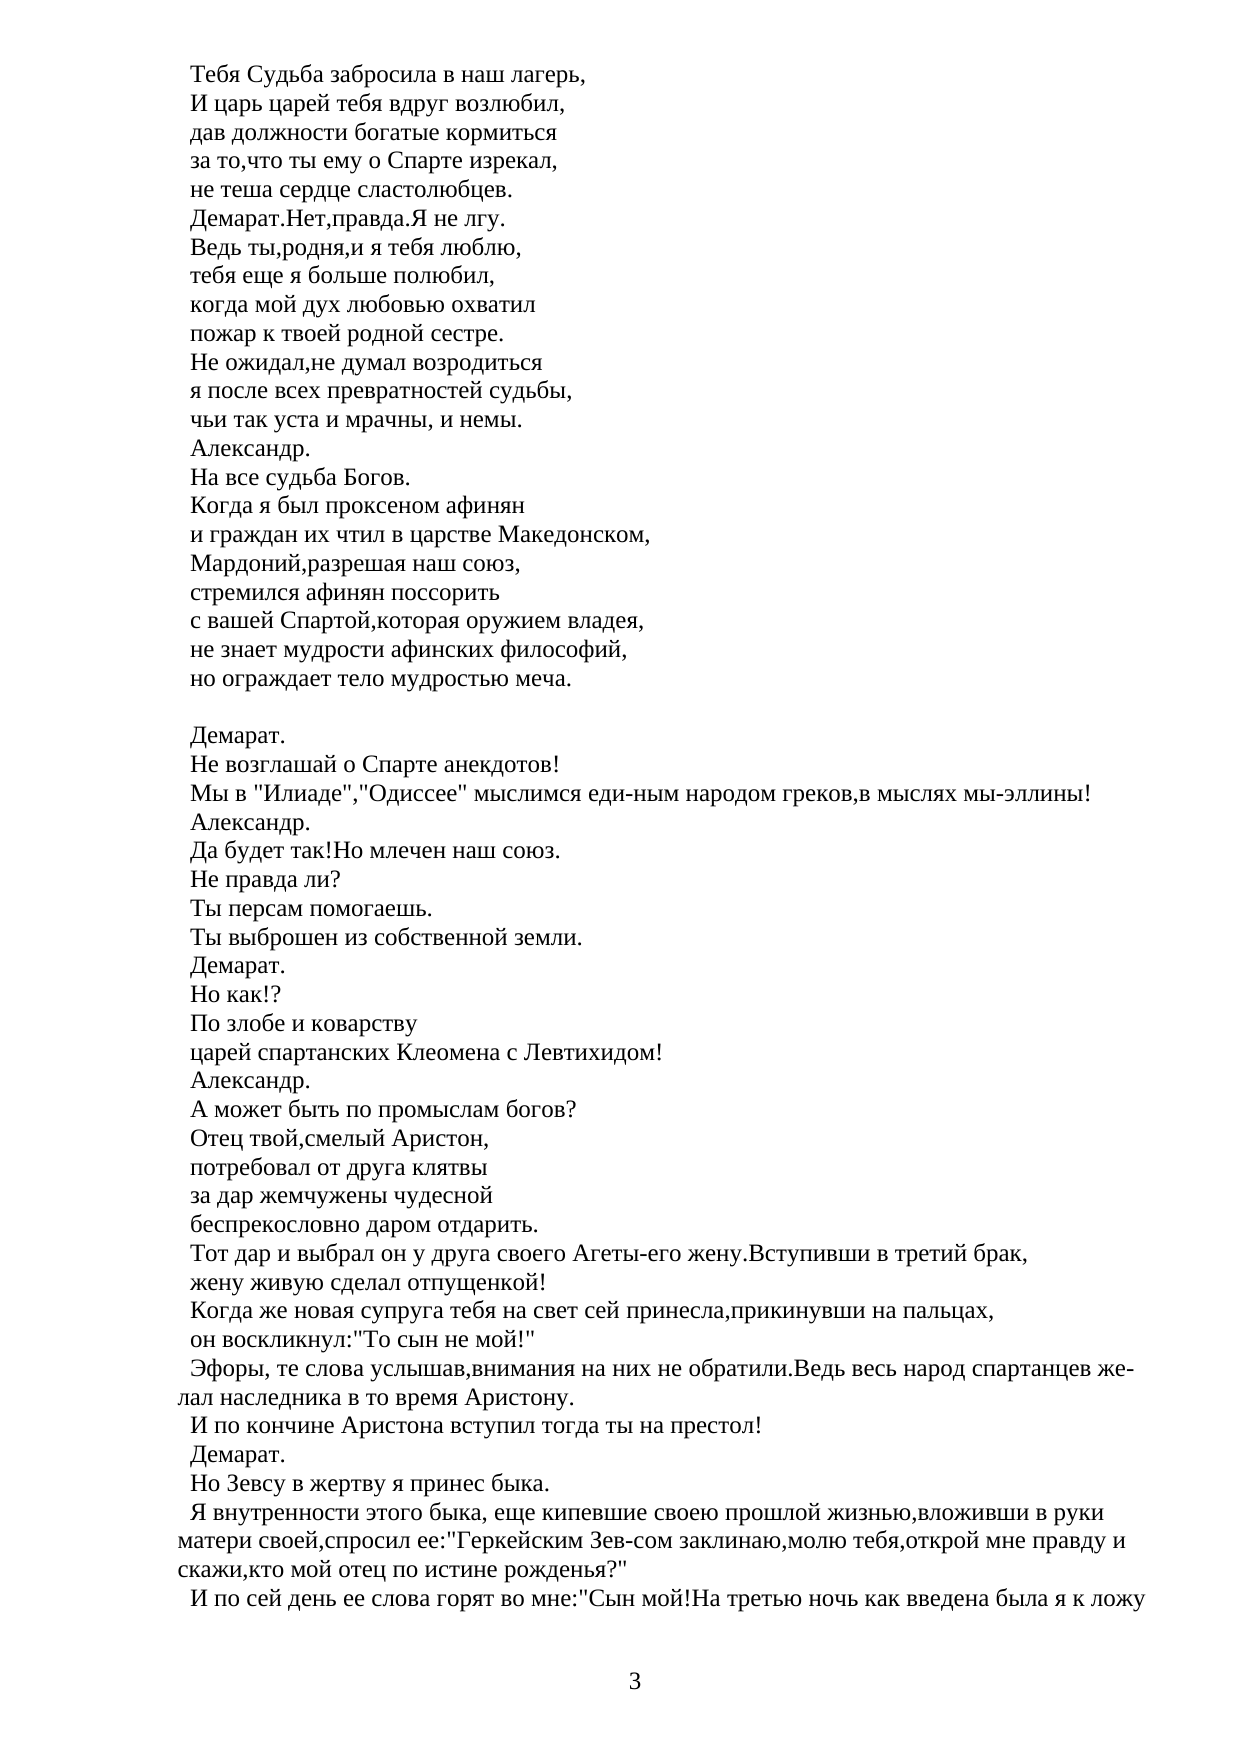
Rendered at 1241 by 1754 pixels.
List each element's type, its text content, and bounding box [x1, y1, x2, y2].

text царей спартанских Клеомена с Левтихидом! [177, 1037, 1152, 1065]
text Демарат. [177, 1439, 1152, 1468]
text Ты выброшен из собственной земли. [177, 922, 1152, 950]
text Александр. [177, 807, 1152, 835]
text Не возглашай о Спарте анекдотов! [177, 749, 1152, 778]
text Тот дар и выбрал он у друга своего Агеты-его жену.Вступивши в третий брак, [177, 1238, 1152, 1267]
text за дар жемчужены чудесной [177, 1180, 1152, 1209]
text Когда же новая супруга тебя на свет сей принесла,прикинувши на пальцах, [177, 1295, 1152, 1324]
text Тебя Судьба забросила в наш лагерь, [177, 59, 1152, 88]
text Мардоний,разрешая наш союз, [177, 548, 1152, 577]
text тебя еще я больше полюбил, [177, 260, 1152, 289]
text пожар к твоей родной сестре. [177, 318, 1152, 347]
text Но как!? [177, 979, 1152, 1008]
text с вашей Спартой,которая оружием владея, [177, 605, 1152, 634]
text Когда я был проксеном афинян [177, 490, 1152, 519]
text Не правда ли? [177, 864, 1152, 893]
text и граждан их чтил в царстве Македонском, [177, 519, 1152, 548]
text но ограждает тело мудростью меча. [177, 663, 1152, 692]
text И царь царей тебя вдруг возлюбил, [177, 88, 1152, 117]
text чьи так уста и мрачны, и немы. [177, 404, 1152, 433]
text стремился афинян поссорить [177, 577, 1152, 605]
text Отец твой,смелый Аристон, [177, 1123, 1152, 1152]
text Александр. [177, 433, 1152, 462]
text По злобе и коварству [177, 1008, 1152, 1037]
text Мы в "Илиаде","Одиссее" мыслимся еди-ным народом греков,в мыслях мы-эллины! [177, 778, 1152, 807]
text он воскликнул:"То сын не мой!" [177, 1324, 1152, 1353]
text Да будет так!Но млечен наш союз. [177, 835, 1152, 864]
text Но Зевсу в жертву я принес быка. [177, 1468, 1152, 1497]
text Демарат.Нет,правда.Я не лгу. [177, 203, 1152, 232]
text за то,что ты ему о Спарте изрекал, [177, 145, 1152, 174]
text Не ожидал,не думал возродиться [177, 347, 1152, 375]
text потребовал от друга клятвы [177, 1152, 1152, 1180]
text Демарат. [177, 950, 1152, 979]
text я после всех превратностей судьбы, [177, 375, 1152, 404]
text не знает мудрости афинских философий, [177, 634, 1152, 663]
text И по кончине Аристона вступил тогда ты на престол! [177, 1410, 1152, 1439]
text не теша сердце сластолюбцев. [177, 174, 1152, 203]
text когда мой дух любовью охватил [177, 289, 1152, 318]
text Ты персам помогаешь. [177, 893, 1152, 922]
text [177, 1583, 1152, 1612]
text Я внутренности этого быка, еще кипевшие своею прошлой жизнью,вложивши в руки матери своей,спросил ее:"Геркейским Зев-сом заклинаю,молю тебя,открой мне правду и скажи,кто мой отец по истине рожденья?" [177, 1497, 1152, 1583]
text Александр. [177, 1065, 1152, 1094]
text А может быть по промыслам богов? [177, 1094, 1152, 1123]
text жену живую сделал отпущенкой! [177, 1267, 1152, 1295]
text На все судьба Богов. [177, 462, 1152, 490]
text беспрекословно даром отдарить. [177, 1209, 1152, 1238]
text Ведь ты,родня,и я тебя люблю, [177, 232, 1152, 260]
text дав должности богатые кормиться [177, 117, 1152, 145]
text Эфоры, те слова услышав,внимания на них не обратили.Ведь весь народ спартанцев же-лал наследника в то время Аристону. [177, 1353, 1152, 1410]
text Демарат. [177, 720, 1152, 749]
